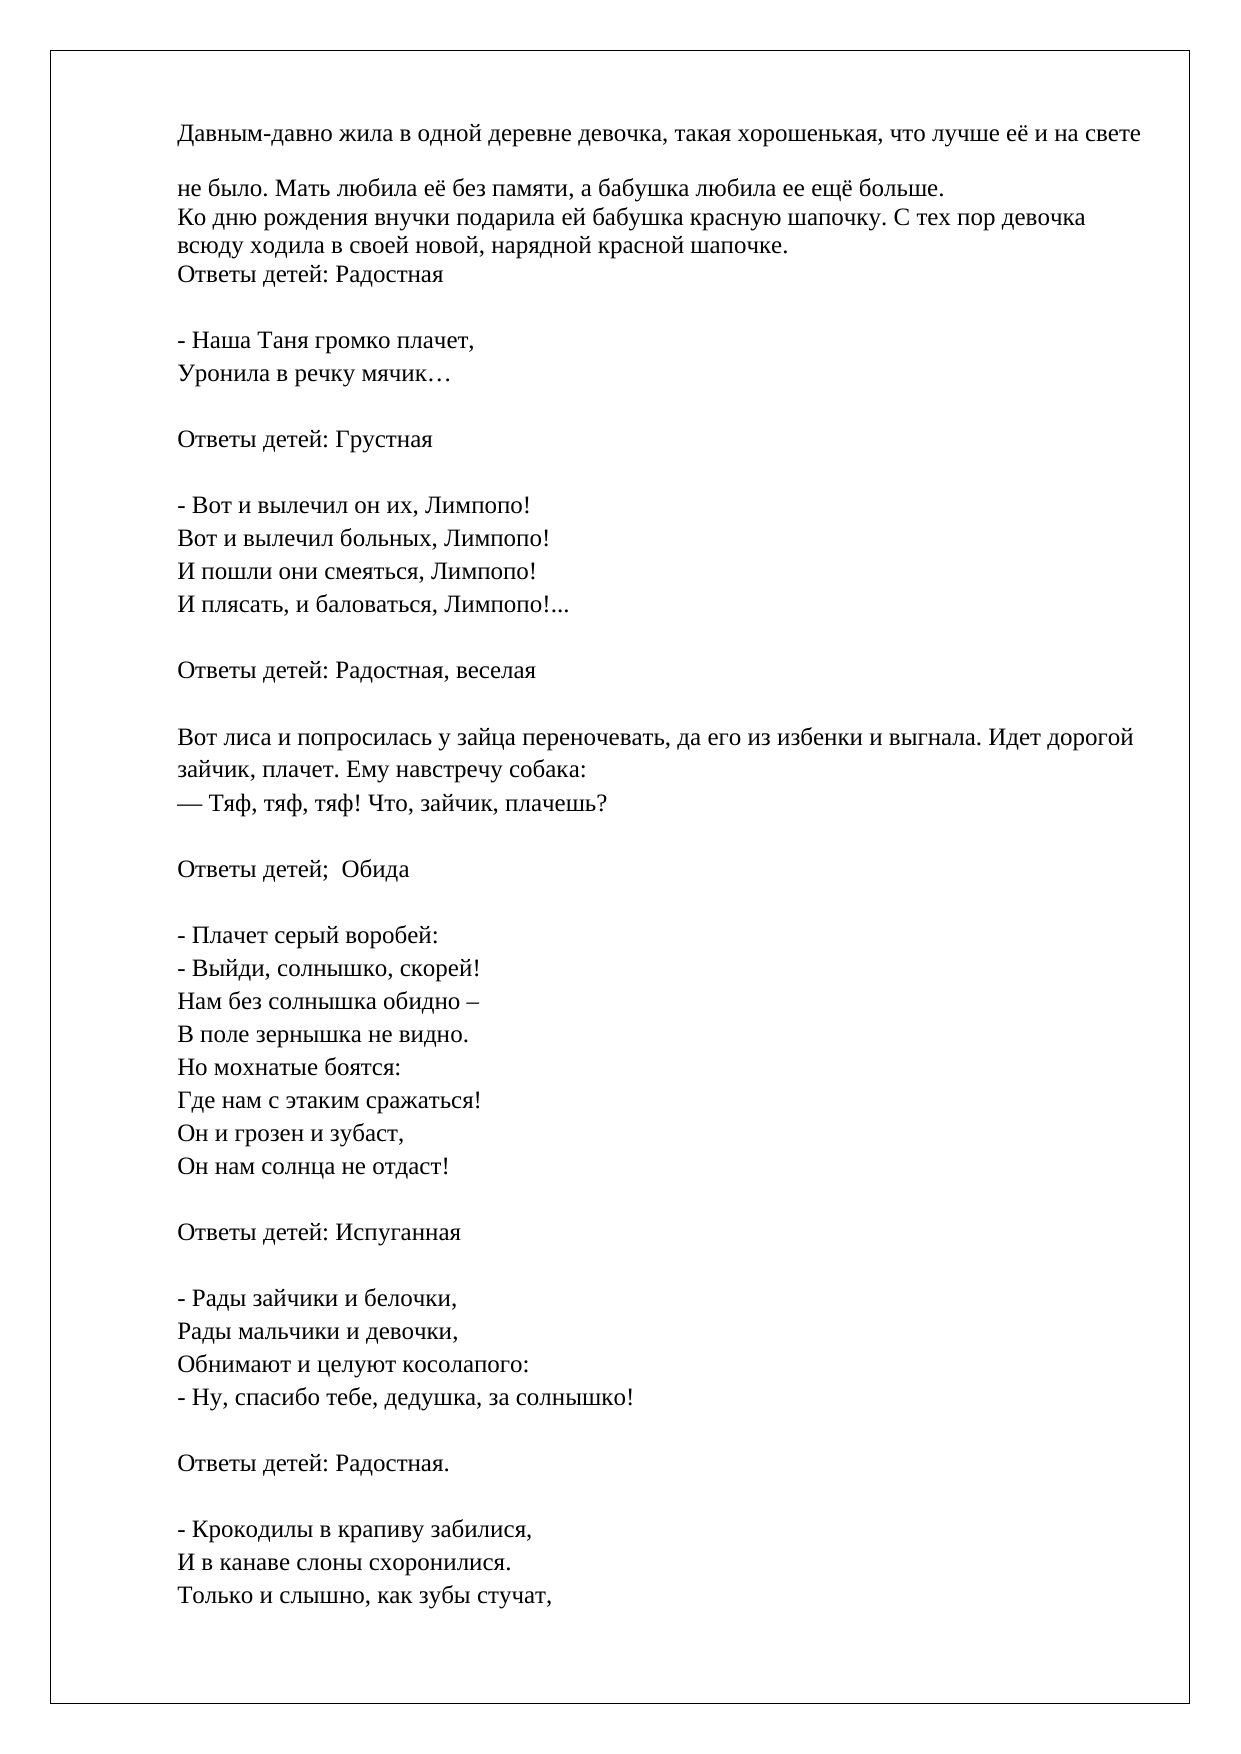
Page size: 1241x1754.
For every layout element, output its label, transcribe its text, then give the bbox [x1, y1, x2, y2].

text И плясать, и баловаться, Лимпопо!... [177, 589, 1152, 618]
text Ответы детей: Радостная [177, 259, 1152, 288]
text - Вот и вылечил он их, Лимпопо! [177, 490, 1152, 519]
text Ответы детей: Радостная, веселая [177, 656, 1152, 684]
text Ответы детей: Грустная [177, 424, 1152, 453]
text - Крокодилы в крапиву забилися, [177, 1514, 1152, 1543]
text Рады мальчики и девочки, [177, 1316, 1152, 1345]
text Но мохнатые боятся: [177, 1052, 1152, 1081]
text - Выйди, солнышко, скорей! [177, 953, 1152, 981]
text - Наша Таня громко плачет, [177, 325, 1152, 354]
text Только и слышно, как зубы стучат, [177, 1580, 1152, 1609]
text В поле зернышка не видно. [177, 1019, 1152, 1047]
text Ответы детей: Радостная. [177, 1448, 1152, 1477]
text И пошли они смеяться, Лимпопо! [177, 556, 1152, 585]
text - Рады зайчики и белочки, [177, 1283, 1152, 1312]
text Где нам с этаким сражаться! [177, 1085, 1152, 1113]
text Обнимают и целуют косолапого: [177, 1349, 1152, 1378]
text Давным-давно жила в одной деревне девочка, такая хорошенькая, что лучше её и на свете не было. Мать любила её без памяти, а бабушка любила ее ещё больше. Ко дню рождения внучки подарила ей бабушка красную шапочку. С тех пор девочка всюду ходила в своей новой, нарядной красной шапочке. [177, 118, 1152, 259]
text И в канаве слоны схоронилися. [177, 1547, 1152, 1576]
text Ответы детей; Обида [177, 854, 1152, 882]
text Уронила в речку мячик… [177, 358, 1152, 387]
text - Ну, спасибо тебе, дедушка, за солнышко! [177, 1382, 1152, 1411]
text Он и грозен и зубаст, [177, 1118, 1152, 1147]
text Нам без солнышка обидно – [177, 986, 1152, 1014]
text Он нам солнца не отдаст! [177, 1151, 1152, 1179]
text Вот лиса и попросилась у зайца переночевать, да его из избенки и выгнала. Идет дорогой зайчик, плачет. Ему навстречу собака: [177, 722, 1152, 783]
text Вот и вылечил больных, Лимпопо! [177, 523, 1152, 552]
text Ответы детей: Испуганная [177, 1217, 1152, 1246]
text — Тяф, тяф, тяф! Что, зайчик, плачешь? [177, 788, 1152, 816]
text - Плачет серый воробей: [177, 920, 1152, 948]
